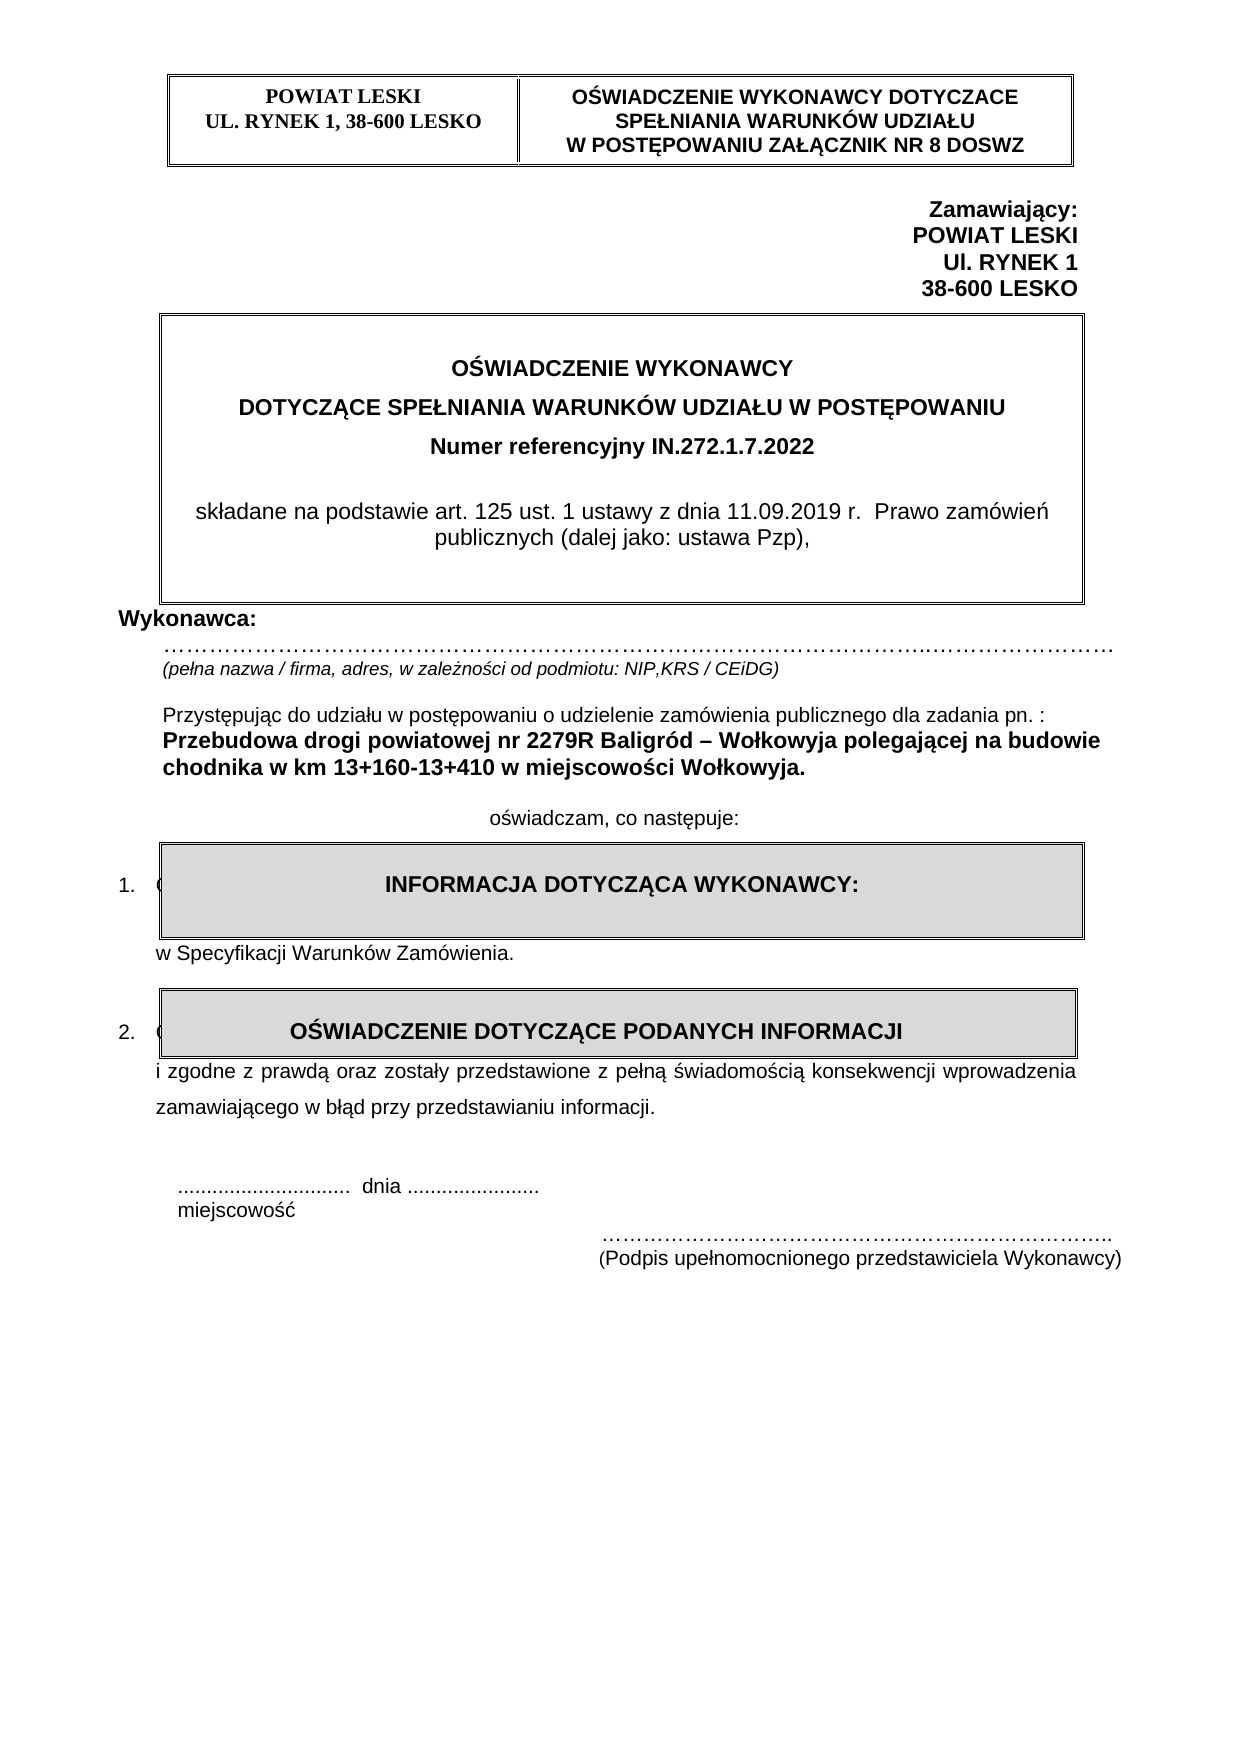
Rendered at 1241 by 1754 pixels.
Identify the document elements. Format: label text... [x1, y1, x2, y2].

text 38-600 LESKO [664, 275, 1078, 301]
text Przystępując do udziału w postępowaniu o udzielenie zamówienia publicznego dla zadania pn. : [162, 703, 1066, 727]
list Oświadczam, że spełniam warunki udziału w postępowaniu określone przez Zamawiającego w Specyfikacji Warunków Zamówienia. [118, 873, 1078, 964]
text Zamawiający: [664, 196, 1078, 222]
table_header OŚWIADCZENIE WYKONAWCY DOTYCZĄCE SPEŁNIANIA WARUNKÓW UDZIAŁU W POSTĘPOWANIU Numer referencyjny IN.272.1.7.2022 składane na podstawie art. 125 ust. 1 ustawy z dnia 11.09.2019 r. Prawo zamówień publicznych (dalej jako: ustawa Pzp), [162, 316, 1082, 602]
text miejscowość [177, 1198, 1152, 1222]
list Oświadczam, że wszystkie informacje podane w powyższych oświadczeniach są aktualne i zgodne z prawdą oraz zostały przedstawione z pełną świadomością konsekwencji wprowadzenia zamawiającego w błąd przy przedstawianiu informacji. [118, 1019, 1078, 1119]
table_header INFORMACJA DOTYCZĄCA WYKONAWCY: [162, 845, 1082, 937]
text Przebudowa drogi powiatowej nr 2279R Baligród – Wołkowyja polegającej na budowie chodnika w km 13+160-13+410 w miejscowości Wołkowyja. [162, 727, 1122, 780]
text oświadczam, co następuje: [162, 806, 1066, 830]
text (Podpis upełnomocnionego przedstawiciela Wykonawcy) [177, 1246, 1122, 1270]
table_header OŚWIADCZENIE DOTYCZĄCE PODANYCH INFORMACJI [162, 991, 1075, 1056]
text POWIAT LESKI [664, 222, 1078, 248]
text Ul. RYNEK 1 [664, 248, 1078, 275]
text Wykonawca: [118, 327, 1122, 631]
text ………………………………………………………………………………………..…………………… (pełna nazwa / firma, adres, w zależności od podmiotu: NIP,KRS / CEiDG) [162, 631, 1122, 679]
text .............................. dnia ....................... [177, 1174, 1152, 1198]
text ……………………………………………………………….. [177, 1222, 1122, 1246]
